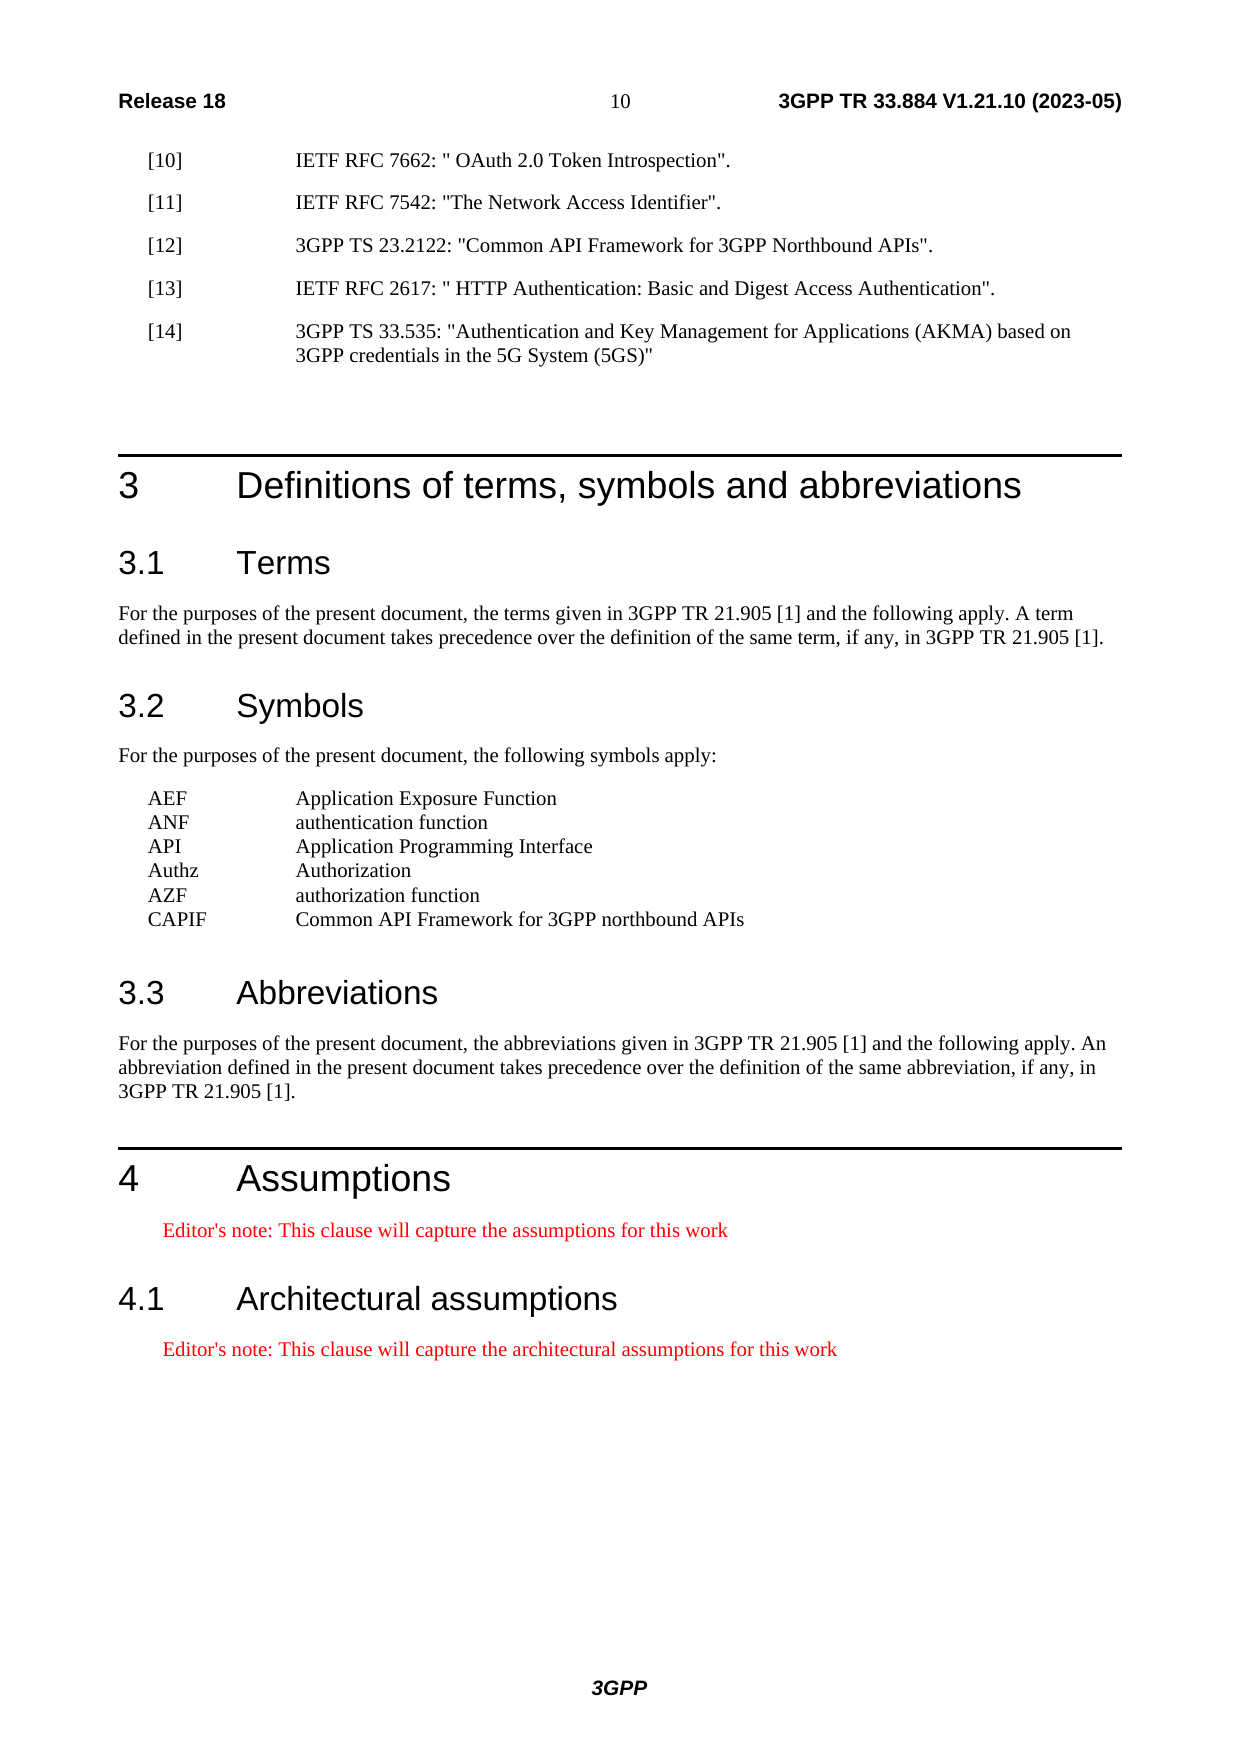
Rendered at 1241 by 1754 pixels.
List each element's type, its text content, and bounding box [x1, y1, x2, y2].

text For the purposes of the present document, the abbreviations given in 3GPP TR 21.905 [1] and the following apply. An abbreviation defined in the present document takes precedence over the definition of the same abbreviation, if any, in 3GPP TR 21.905 [1]. [118, 1031, 1122, 1103]
text CAPIF Common API Framework for 3GPP northbound APIs [148, 907, 1122, 931]
text For the purposes of the present document, the terms given in 3GPP TR 21.905 [1] and the following apply. A term defined in the present document takes precedence over the definition of the same term, if any, in 3GPP TR 21.905 [1]. [118, 601, 1122, 649]
text [12] 3GPP TS 23.22: "Common API Framework for 3GPP Northbound APIs". [148, 233, 1122, 257]
text API Application Programming Interface [148, 834, 1122, 858]
subtitle 3 Definitions of terms, symbols and abbreviations [118, 457, 1122, 506]
subtitle 3.1 Terms [118, 543, 1122, 582]
text AEF Application Exposure Function [148, 786, 1122, 810]
subtitle 3.3 Abbreviations [118, 973, 1122, 1012]
text AZF authorization function [148, 882, 1122, 907]
text [10] IETF RFC 7662: " OAuth 2.0 Token Introspection". [148, 147, 1122, 172]
text ANF authentication function [148, 810, 1122, 834]
subtitle 3.2 Symbols [118, 686, 1122, 725]
text [11] IETF RFC 7542: "The Network Access Identifier". [148, 190, 1122, 214]
text Authz Authorization [148, 858, 1122, 882]
text For the purposes of the present document, the following symbols apply: [118, 743, 1122, 767]
